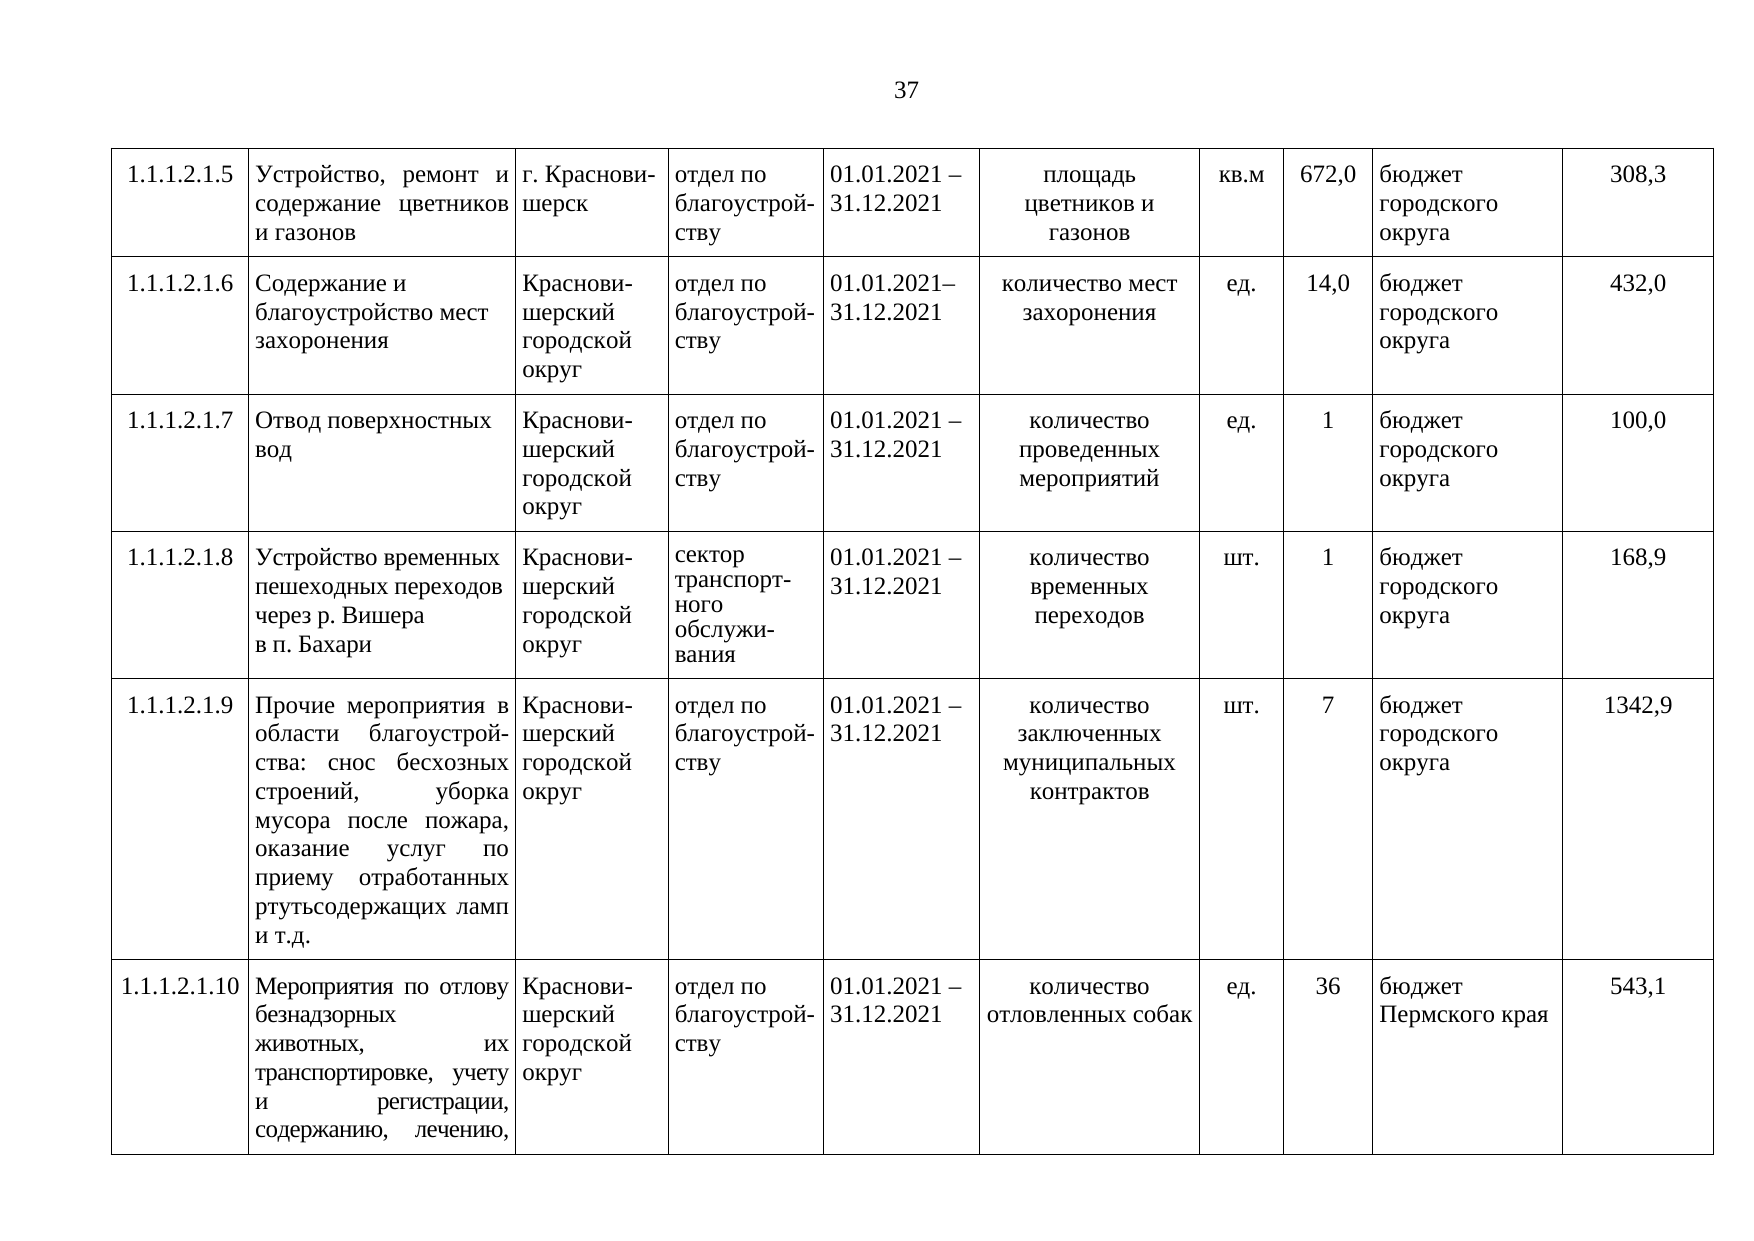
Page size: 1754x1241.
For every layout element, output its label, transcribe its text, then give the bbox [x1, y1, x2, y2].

table_cell бюджет городского округа [1373, 395, 1562, 531]
table_cell 100,0 [1563, 395, 1713, 531]
table_cell отдел по благоустрой-ству [669, 257, 823, 393]
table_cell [516, 960, 668, 1154]
table_cell количество заключенных муниципальных контрактов [980, 679, 1199, 959]
table_cell 543,1 [1563, 960, 1713, 1154]
table_cell сектор транспорт-ного обслужи-вания [669, 532, 823, 678]
table_cell Краснови-шерский городской округ [516, 532, 668, 678]
table_cell 1.1.1.2.1.7 [112, 395, 248, 531]
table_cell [669, 960, 823, 1154]
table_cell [1373, 960, 1562, 1154]
table_cell 1 [1284, 395, 1372, 531]
table_cell 14,0 [1284, 257, 1372, 393]
table_cell ед. [1200, 395, 1283, 531]
table_cell Устройство временных пешеходных переходов через р. Вишера в п. Бахари [249, 532, 515, 678]
table_cell 672,0 [1284, 149, 1372, 256]
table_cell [980, 960, 1199, 1154]
table_cell 168,9 [1563, 532, 1713, 678]
table_cell Устройство, ремонт и содержание цветников и газонов [249, 149, 515, 256]
table_cell бюджет городского округа [1373, 679, 1562, 959]
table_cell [1373, 149, 1562, 256]
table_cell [824, 960, 979, 1154]
table_cell отдел по благоустрой-ству [669, 679, 823, 959]
table_cell количество проведенных мероприятий [980, 395, 1199, 531]
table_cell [824, 149, 979, 256]
table_cell шт. [1200, 679, 1283, 959]
table_cell г. Краснови-шерск [516, 149, 668, 256]
table_cell 432,0 [1563, 257, 1713, 393]
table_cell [249, 960, 515, 1154]
table_cell Отвод поверхностных вод [249, 395, 515, 531]
table_cell шт. [1200, 532, 1283, 678]
table_cell Краснови-шерский городской округ [516, 257, 668, 393]
table_cell 01.01.2021 –31.12.2021 [824, 679, 979, 959]
table_cell ед. [1200, 960, 1283, 1154]
table_cell количество мест захоронения [980, 257, 1199, 393]
table_cell 7 [1284, 679, 1372, 959]
table_cell 1.1.1.2.1.10 [112, 960, 248, 1154]
table_cell Краснови-шерский городской округ [516, 679, 668, 959]
table_cell отдел по благоустрой-ству [669, 395, 823, 531]
table_cell Краснови-шерский городской округ [516, 395, 668, 531]
table_cell 1 [1284, 532, 1372, 678]
table_cell 308,3 [1563, 149, 1713, 256]
table_cell бюджет городского округа [1373, 257, 1562, 393]
table_cell 1.1.1.2.1.5 [112, 149, 248, 256]
table_cell Содержание и благоустройство мест захоронения [249, 257, 515, 393]
table_cell ед. [1200, 257, 1283, 393]
table_cell 01.01.2021–31.12.2021 [824, 257, 979, 393]
table_cell площадь цветников и газонов [980, 149, 1199, 256]
table_cell 1.1.1.2.1.9 [112, 679, 248, 959]
table_cell Прочие мероприятия в области благоустрой-ства: снос бесхозных строений, уборка мусора после пожара, оказание услуг по приему отработанных ртутьсодержащих ламп и т.д. [249, 679, 515, 959]
table_cell 01.01.2021 –31.12.2021 [824, 395, 979, 531]
table_cell 1342,9 [1563, 679, 1713, 959]
table_cell бюджет городского округа [1373, 532, 1562, 678]
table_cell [669, 149, 823, 256]
table_cell количество временных переходов [980, 532, 1199, 678]
table_cell 36 [1284, 960, 1372, 1154]
table_cell 01.01.2021 –31.12.2021 [824, 532, 979, 678]
table_cell кв.м [1200, 149, 1283, 256]
table_cell 1.1.1.2.1.6 [112, 257, 248, 393]
table_cell 1.1.1.2.1.8 [112, 532, 248, 678]
